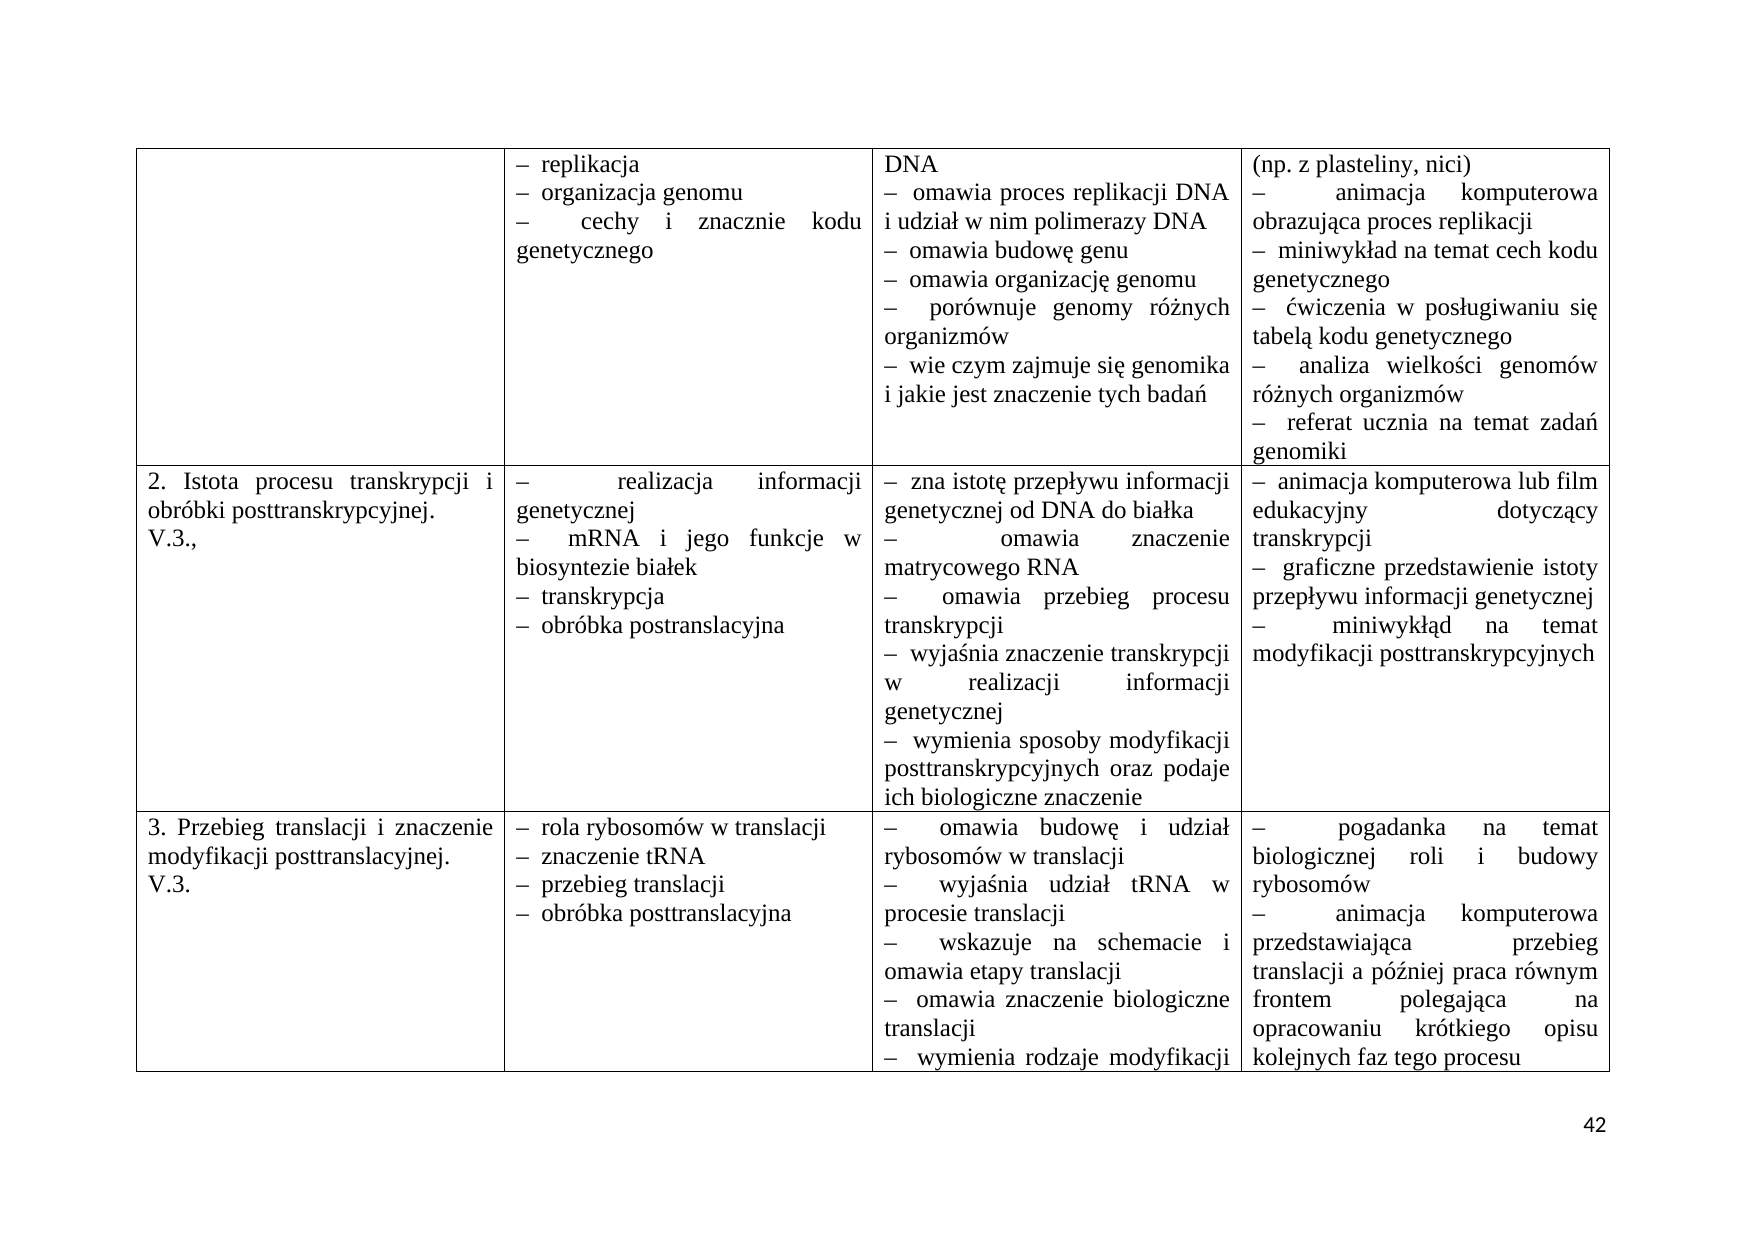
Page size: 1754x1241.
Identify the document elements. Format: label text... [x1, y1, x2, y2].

table_cell – animacja komputerowa lub film edukacyjny dotyczący transkrypcji – graficzne przedstawienie istoty przepływu informacji genetycznej – miniwykłąd na temat modyfikacji posttranskrypcyjnych [1242, 466, 1609, 811]
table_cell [137, 149, 504, 465]
table_cell – realizacja informacji genetycznej – mRNA i jego funkcje w biosyntezie białek – transkrypcja – obróbka postranslacyjna [505, 466, 872, 811]
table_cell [1242, 149, 1609, 465]
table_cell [873, 812, 1241, 1071]
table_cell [1242, 812, 1609, 1071]
table_cell – zna istotę przepływu informacji genetycznej od DNA do białka – omawia znaczenie matrycowego RNA – omawia przebieg procesu transkrypcji – wyjaśnia znaczenie transkrypcji w realizacji informacji genetycznej – wymienia sposoby modyfikacji posttranskrypcyjnych oraz podaje ich biologiczne znaczenie [873, 466, 1241, 811]
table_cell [505, 149, 872, 465]
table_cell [873, 149, 1241, 465]
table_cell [137, 812, 504, 1071]
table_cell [505, 812, 872, 1071]
table_cell 2. Istota procesu transkrypcji i obróbki posttranskrypcyjnej. V.3., [137, 466, 504, 811]
